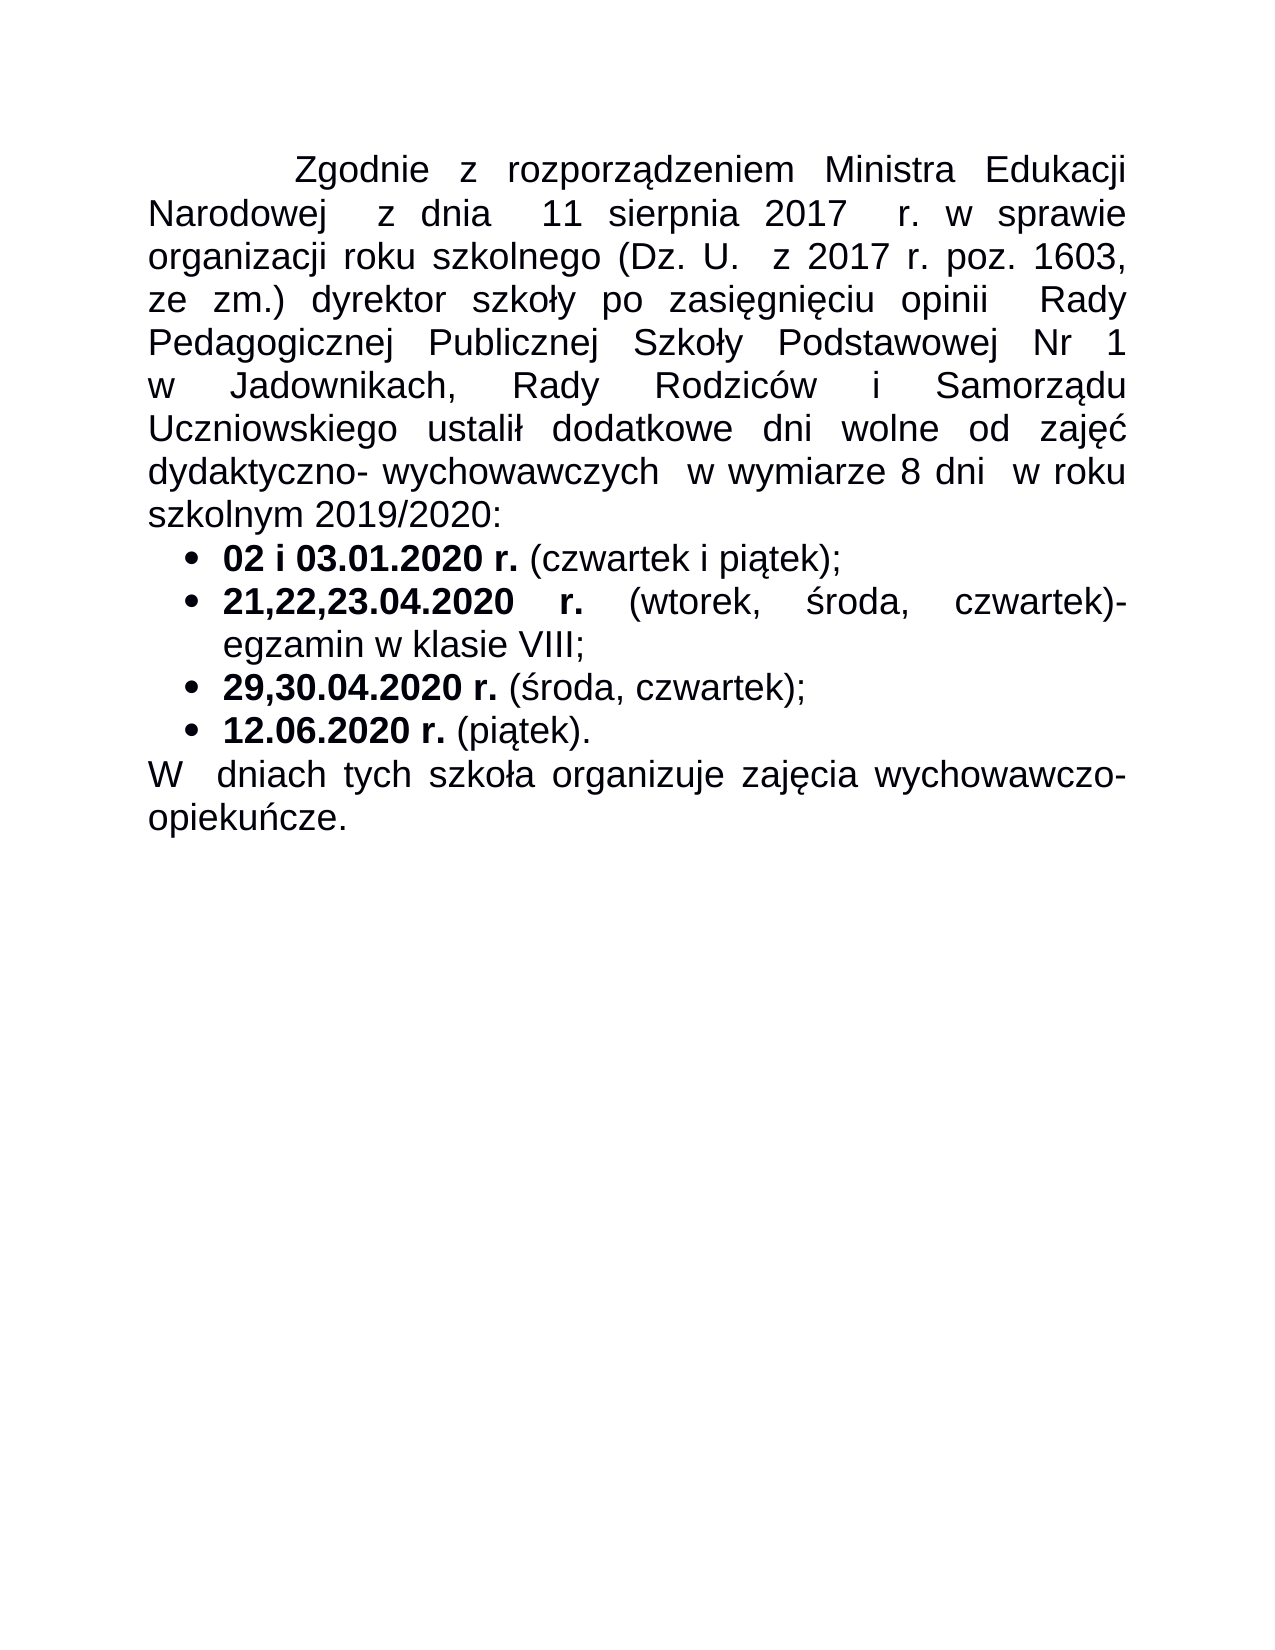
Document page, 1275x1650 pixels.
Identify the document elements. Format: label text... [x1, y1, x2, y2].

text W dniach tych szkoła organizuje zajęcia wychowawczo- opiekuńcze. [148, 752, 1127, 838]
list 02 i 03.01.2020 r. (czwartek i piątek); [185, 536, 1127, 579]
list 29,30.04.2020 r. (środa, czwartek); [185, 665, 1127, 708]
text Zgodnie z rozporządzeniem Ministra Edukacji Narodowej z dnia 11 sierpnia 2017 r. w sprawie organizacji roku szkolnego (Dz. U. z 2017 r. poz. 1603, ze zm.) dyrektor szkoły po zasięgnięciu opinii Rady Pedagogicznej Publicznej Szkoły Podstawowej Nr 1 w Jadownikach, Rady Rodziców i Samorządu Uczniowskiego ustalił dodatkowe dni wolne od zajęć dydaktyczno- wychowawczych w wymiarze 8 dni w roku szkolnym 2019/2020: [148, 148, 1127, 536]
list 21,22,23.04.2020 r. (wtorek, środa, czwartek)- egzamin w klasie VIII; [185, 579, 1127, 665]
list 12.06.2020 r. (piątek). [185, 708, 1127, 752]
